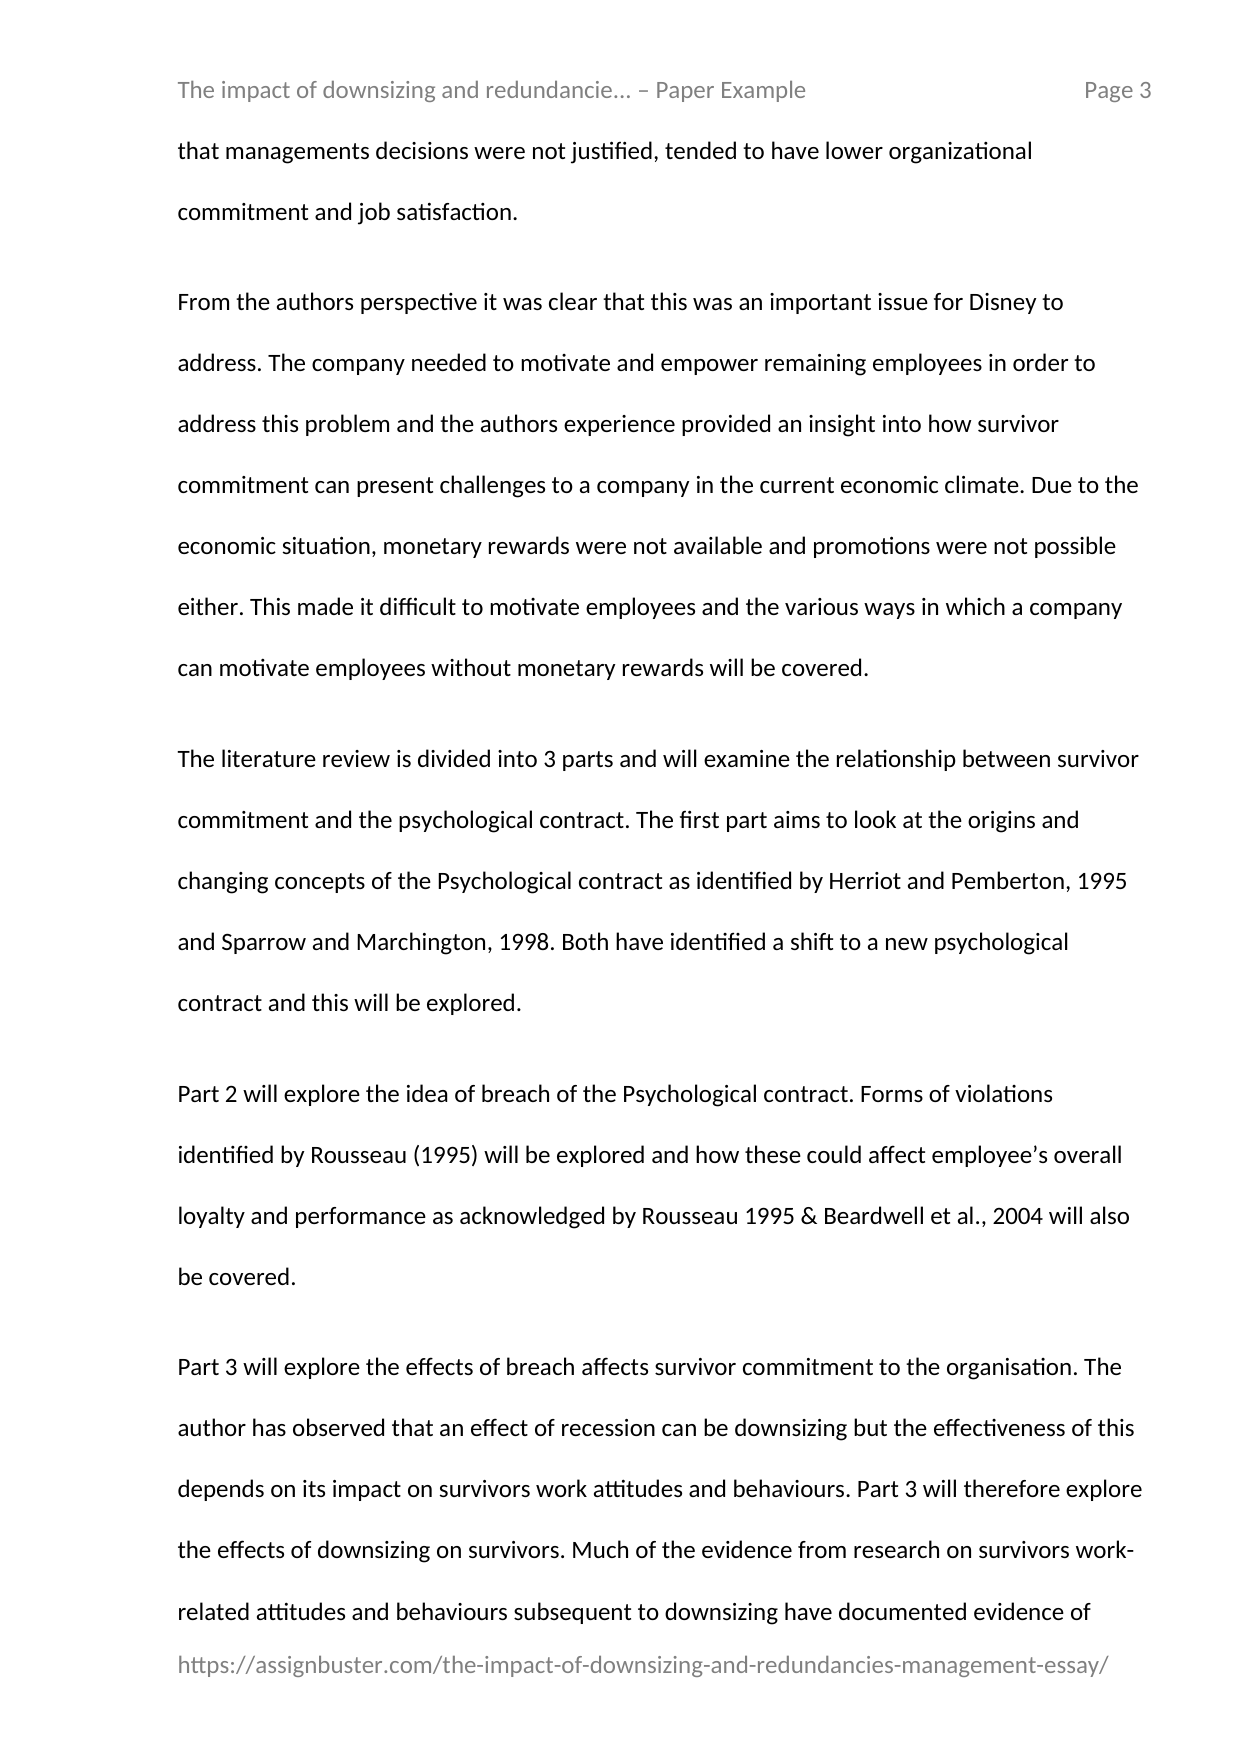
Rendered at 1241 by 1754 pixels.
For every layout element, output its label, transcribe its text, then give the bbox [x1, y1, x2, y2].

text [177, 135, 1152, 226]
text From the authors perspective it was clear that this was an important issue for Disney to address. The company needed to motivate and empower remaining employees in order to address this problem and the authors experience provided an insight into how survivor commitment can present challenges to a company in the current economic climate. Due to the economic situation, monetary rewards were not available and promotions were not possible either. This made it difficult to motivate employees and the various ways in which a company can motivate employees without monetary rewards will be covered. [177, 286, 1152, 683]
text Part 2 will explore the idea of breach of the Psychological contract. Forms of violations identified by Rousseau (1995) will be explored and how these could affect employee’s overall loyalty and performance as acknowledged by Rousseau 1995 & Beardwell et al., 2004 will also be covered. [177, 1078, 1152, 1291]
text The literature review is divided into 3 parts and will examine the relationship between survivor commitment and the psychological contract. The first part aims to look at the origins and changing concepts of the Psychological contract as identified by Herriot and Pemberton, 1995 and Sparrow and Marchington, 1998. Both have identified a shift to a new psychological contract and this will be explored. [177, 743, 1152, 1018]
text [177, 1351, 1152, 1626]
